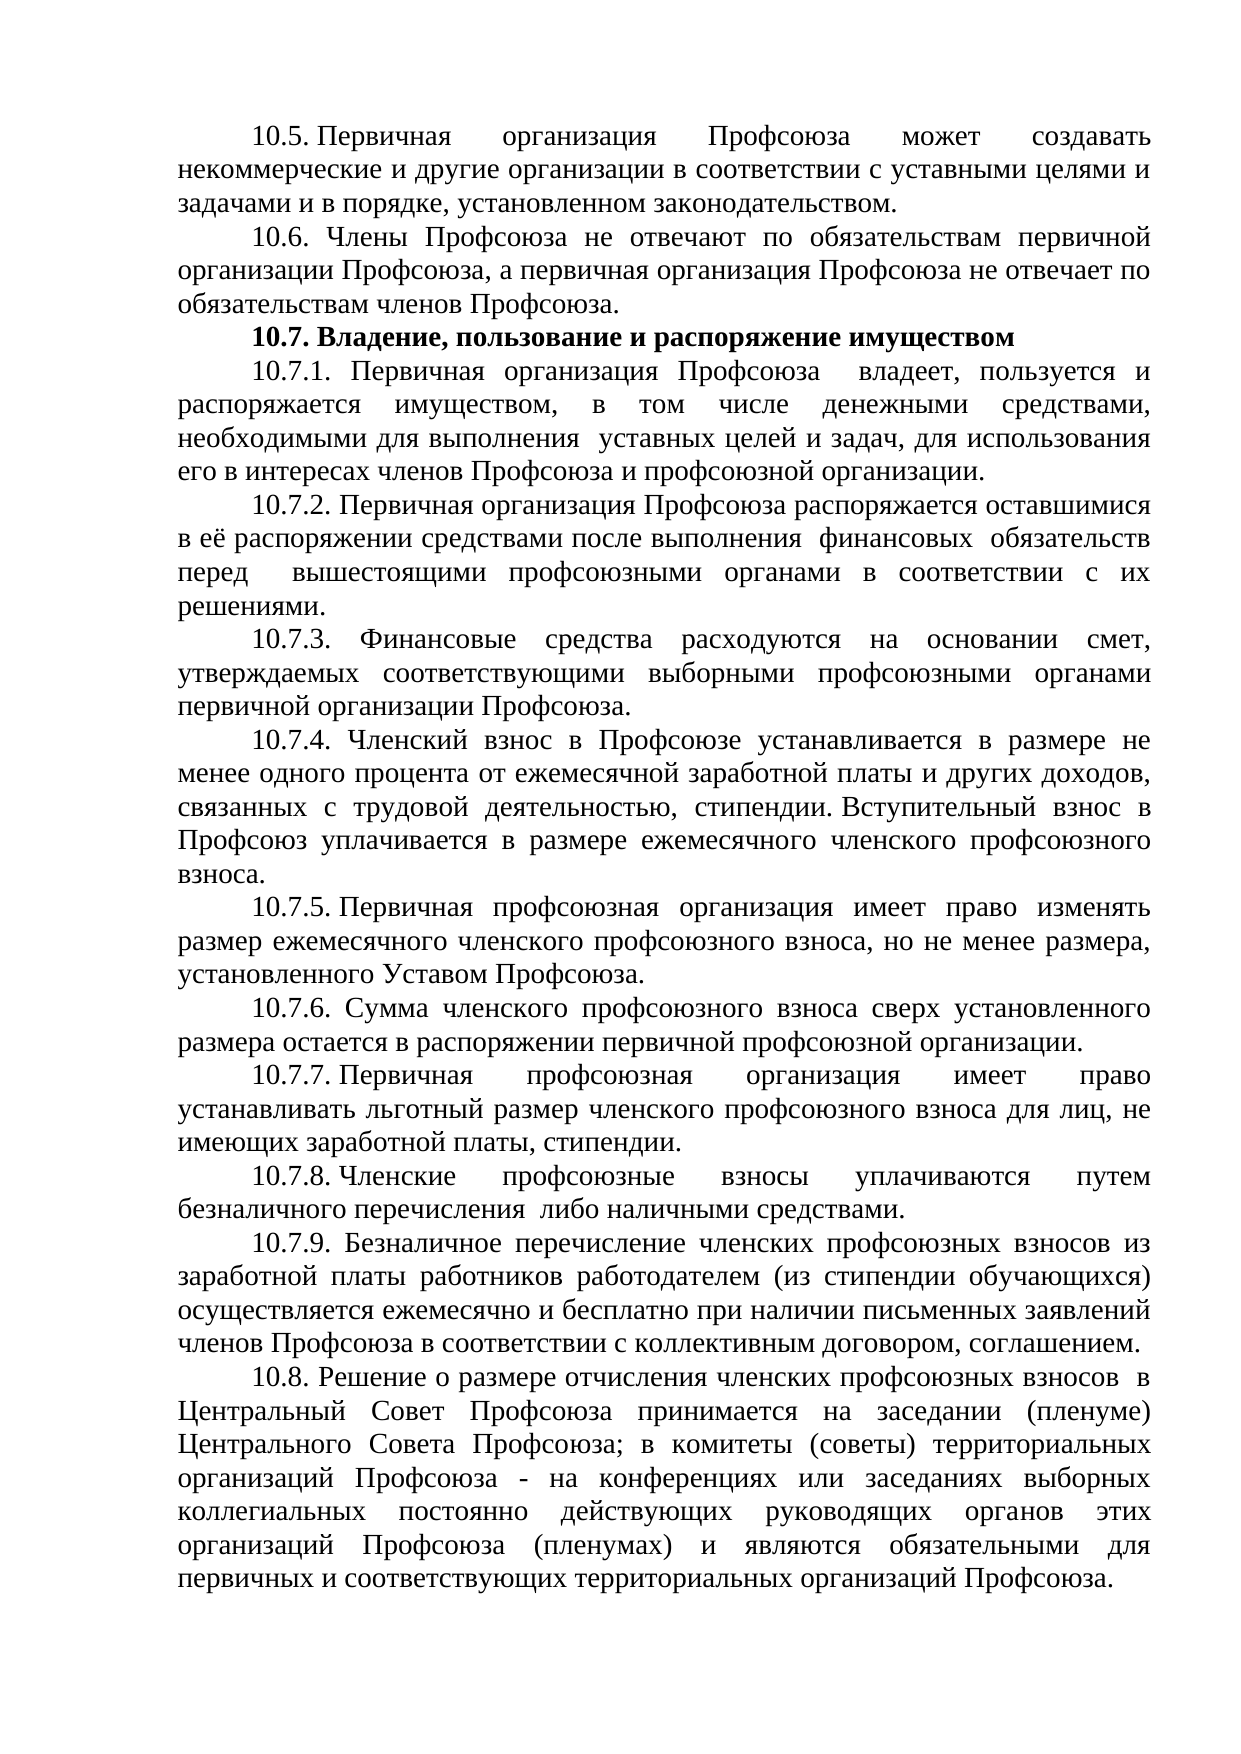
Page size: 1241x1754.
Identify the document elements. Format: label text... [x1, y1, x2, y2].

subtitle 10.7.1. Первичная организация Профсоюза владеет, пользуется и распоряжается имуществом, в том числе денежными средствами, необходимыми для выполнения уставных целей и задач, для использования его в интересах членов Профсоюза и профсоюзной организации. [177, 353, 1152, 487]
text 10.7.8. Членские профсоюзные взносы уплачиваются путем безналичного перечисления либо наличными средствами. [177, 1158, 1152, 1225]
text 10.7.5. Первичная профсоюзная организация имеет право изменять размер ежемесячного членского профсоюзного взноса, но не менее размера, установленного Уставом Профсоюза. [177, 889, 1152, 990]
text 10.7.6. Сумма членского профсоюзного взноса сверх установленного размера остается в распоряжении первичной профсоюзной организации. [177, 990, 1152, 1057]
text 10.7. Владение, пользование и распоряжение имуществом [177, 319, 1152, 353]
text 10.7.7. Первичная профсоюзная организация имеет право устанавливать льготный размер членского профсоюзного взноса для лиц, не имеющих заработной платы, стипендии. [177, 1057, 1152, 1158]
text 10.7.9. Безналичное перечисление членских профсоюзных взносов из заработной платы работников работодателем (из стипендии обучающихся) осуществляется ежемесячно и бесплатно при наличии письменных заявлений членов Профсоюза в соответствии с коллективным договором, соглашением. [177, 1225, 1152, 1359]
text 10.6. Члены Профсоюза не отвечают по обязательствам первичной организации Профсоюза, а первичная организация Профсоюза не отвечает по обязательствам членов Профсоюза. [177, 219, 1152, 319]
text 10.7.4. Членский взнос в Профсоюзе устанавливается в размере не менее одного процента от ежемесячной заработной платы и других доходов, связанных с трудовой деятельностью, стипендии. Вступительный взнос в Профсоюз уплачивается в размере ежемесячного членского профсоюзного взноса. [177, 722, 1152, 889]
text 10.8. Решение о размере отчисления членских профсоюзных взносов в Центральный Совет Профсоюза принимается на заседании (пленуме) Центрального Совета Профсоюза; в комитеты (советы) территориальных организаций Профсоюза - на конференциях или заседаниях выборных коллегиальных постоянно действующих руководящих органов этих организаций Профсоюза (пленумах) и являются обязательными для первичных и соответствующих территориальных организаций Профсоюза. [177, 1359, 1152, 1594]
text 10.7.2. Первичная организация Профсоюза распоряжается оставшимися в её распоряжении средствами после выполнения финансовых обязательств перед вышестоящими профсоюзными органами в соответствии с их решениями. [177, 487, 1152, 621]
text 10.5. Первичная организация Профсоюза может создавать некоммерческие и другие организации в соответствии с уставными целями и задачами и в порядке, установленном законодательством. [177, 118, 1152, 219]
text 10.7.3. Финансовые средства расходуются на основании смет, утверждаемых соответствующими выборными профсоюзными органами первичной организации Профсоюза. [177, 621, 1152, 722]
